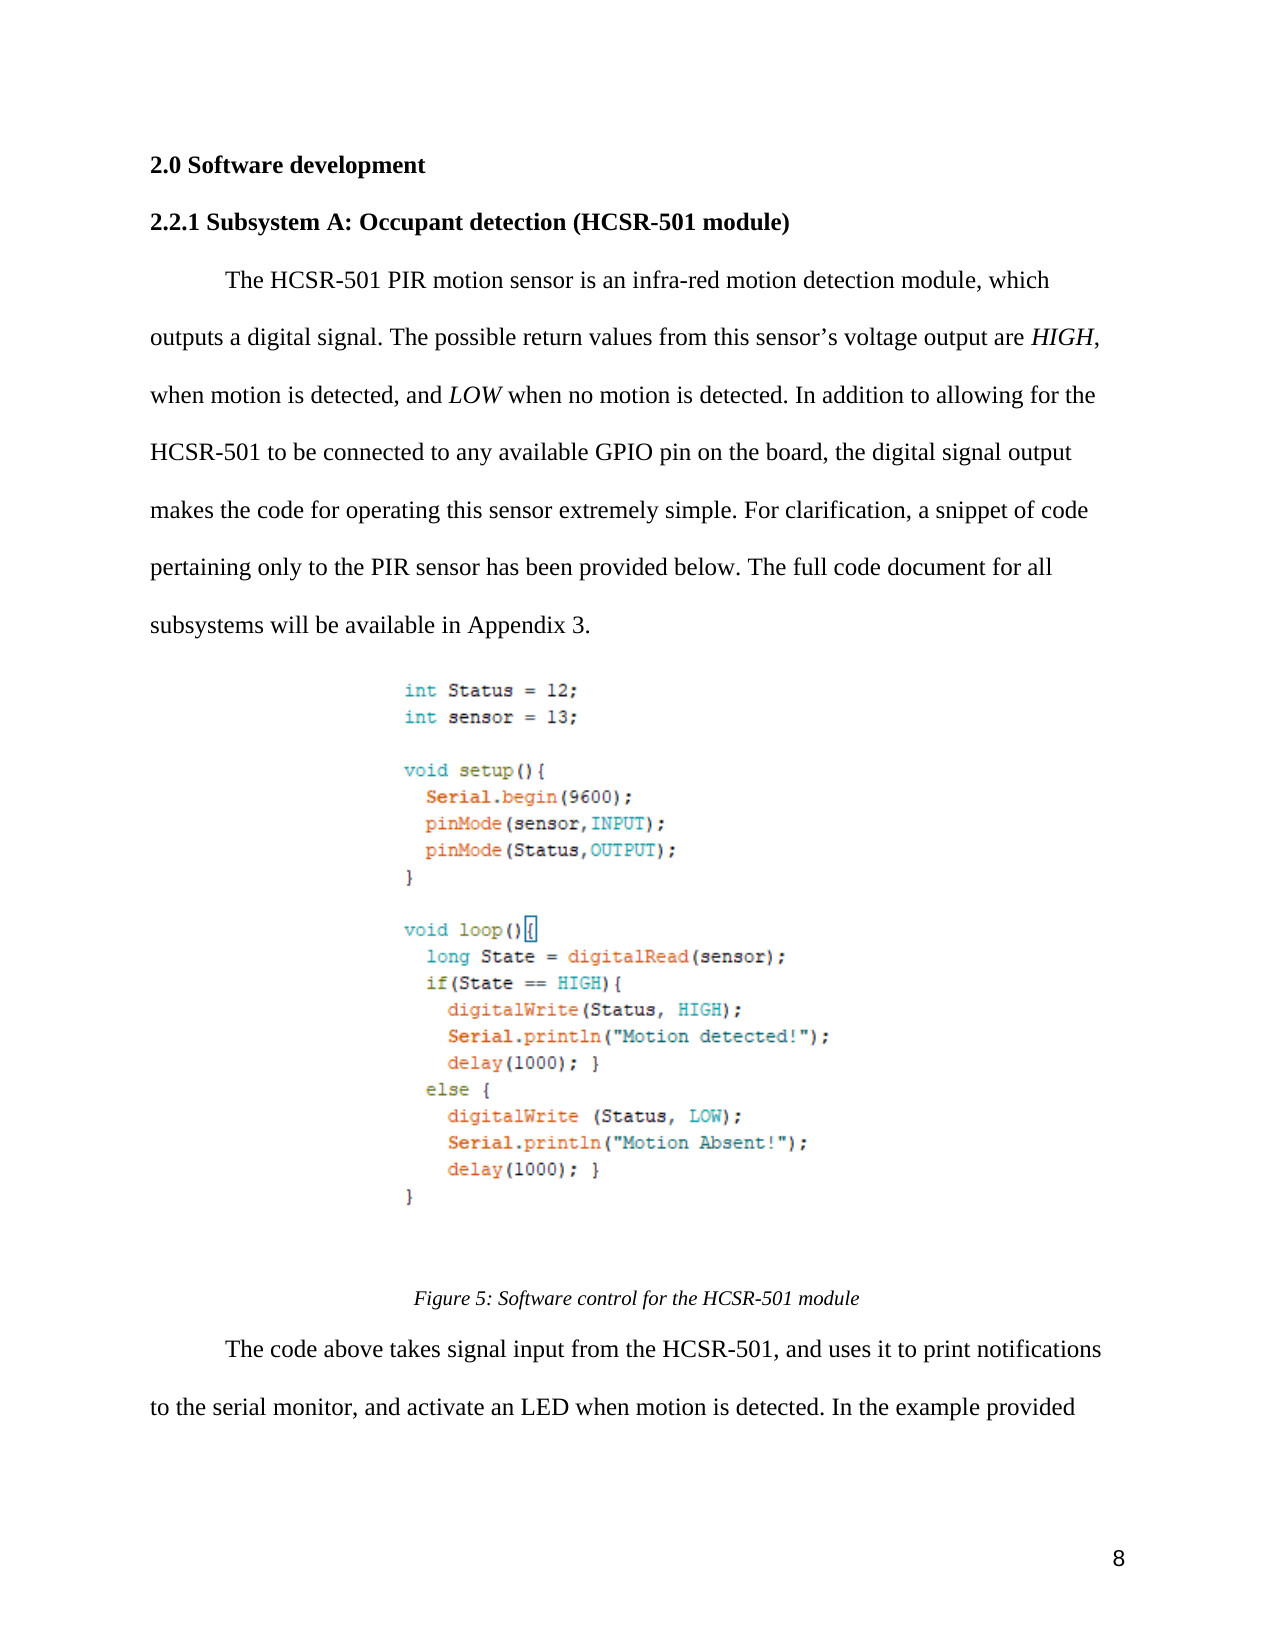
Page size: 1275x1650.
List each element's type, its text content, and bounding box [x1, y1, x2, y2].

text Figure 5: Software control for the HCSR-501 module [150, 1286, 1125, 1310]
picture [395, 667, 880, 1260]
text The HCSR-501 PIR motion sensor is an infra-red motion detection module, which outputs a digital signal. The possible return values from this sensor’s voltage output are HIGH, when motion is detected, and LOW when no motion is detected. In addition to allowing for the HCSR-501 to be connected to any available GPIO pin on the board, the digital signal output makes the code for operating this sensor extremely simple. For clarification, a snippet of code pertaining only to the PIR sensor has been provided below. The full code document for all subsystems will be available in Appendix 3. [150, 265, 1125, 639]
text 2.0 Software development [150, 150, 1125, 179]
text 2.2.1 Subsystem A: Occupant detection (HCSR-501 module) [150, 207, 1125, 236]
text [150, 1334, 1125, 1420]
